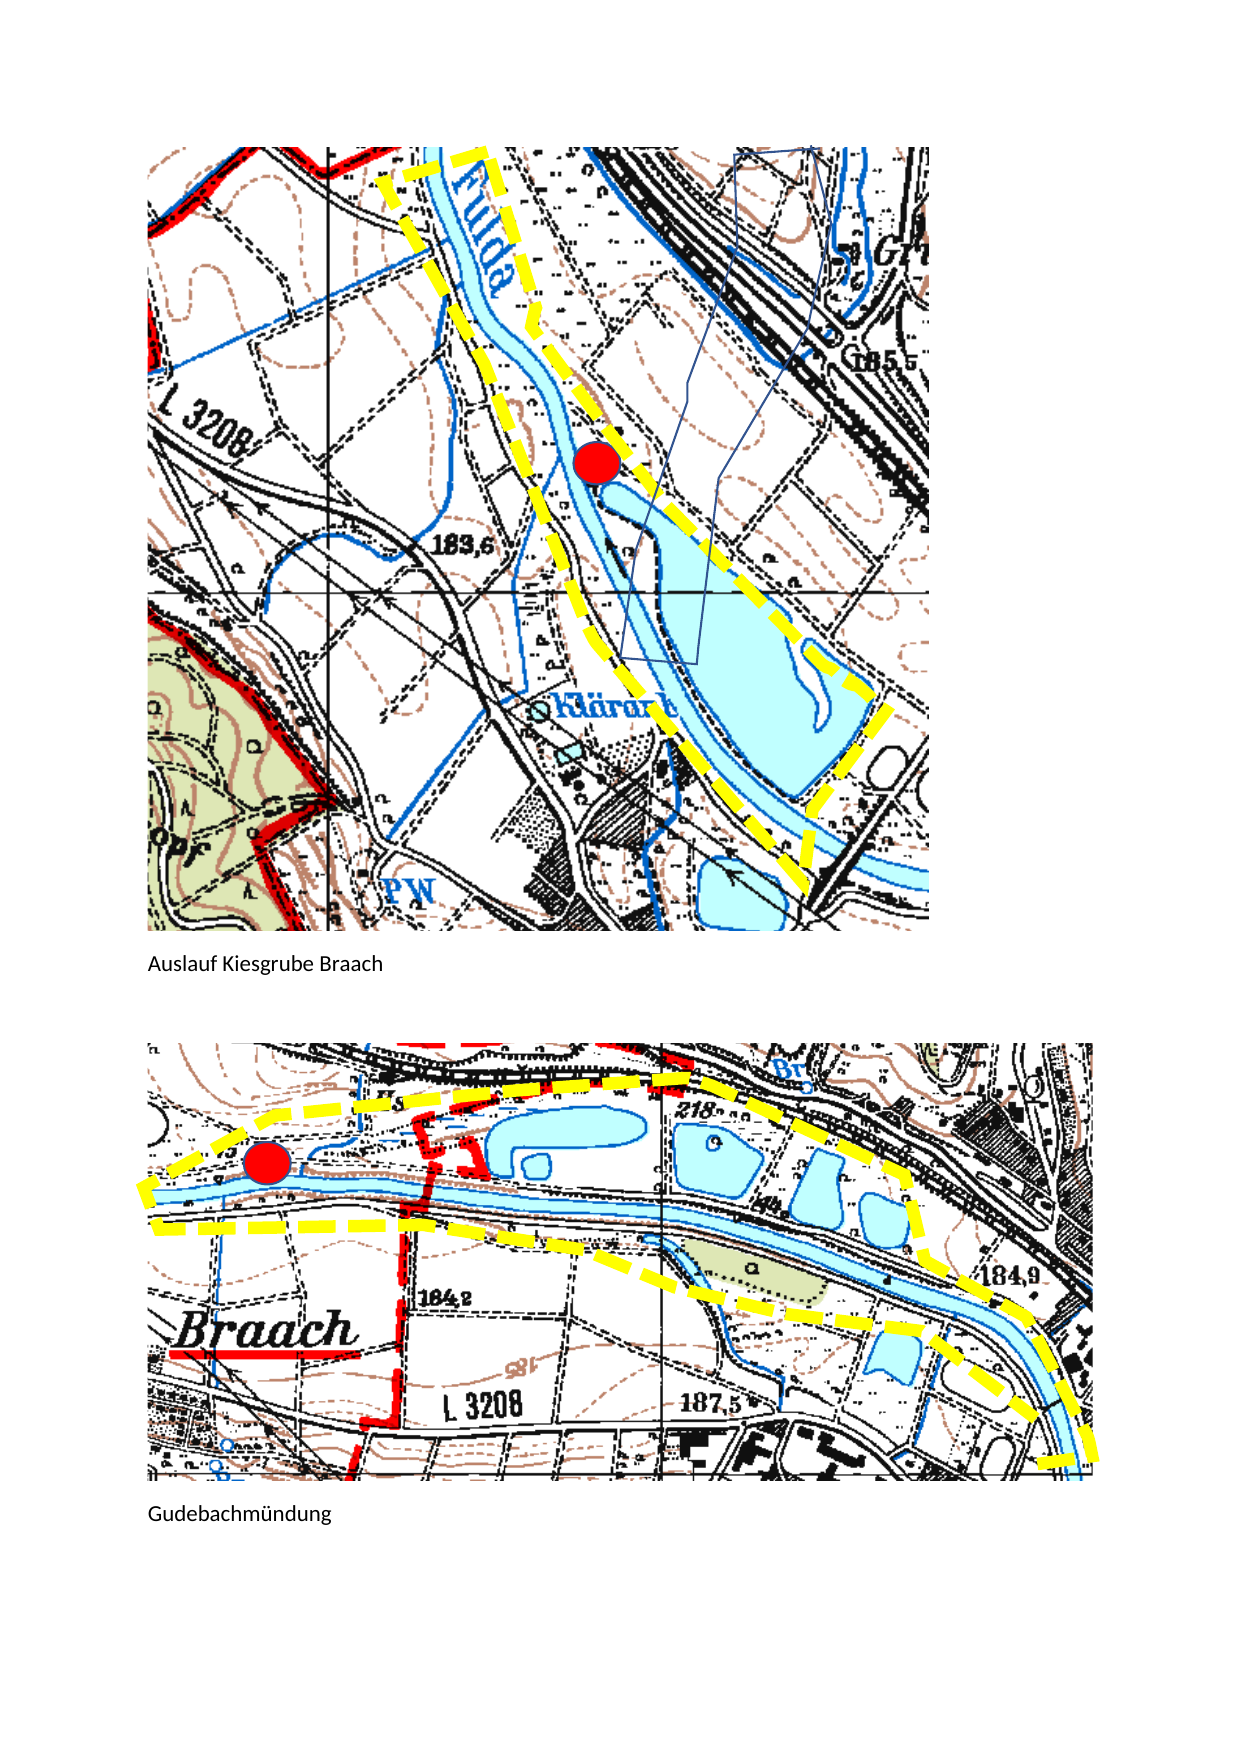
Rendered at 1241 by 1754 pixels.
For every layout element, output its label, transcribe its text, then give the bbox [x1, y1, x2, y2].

text Auslauf Kiesgrube Braach [148, 949, 1093, 977]
text Gudebachmündung [148, 1499, 1093, 1527]
picture [622, 151, 830, 662]
picture [147, 147, 929, 931]
picture [147, 1043, 1093, 1481]
